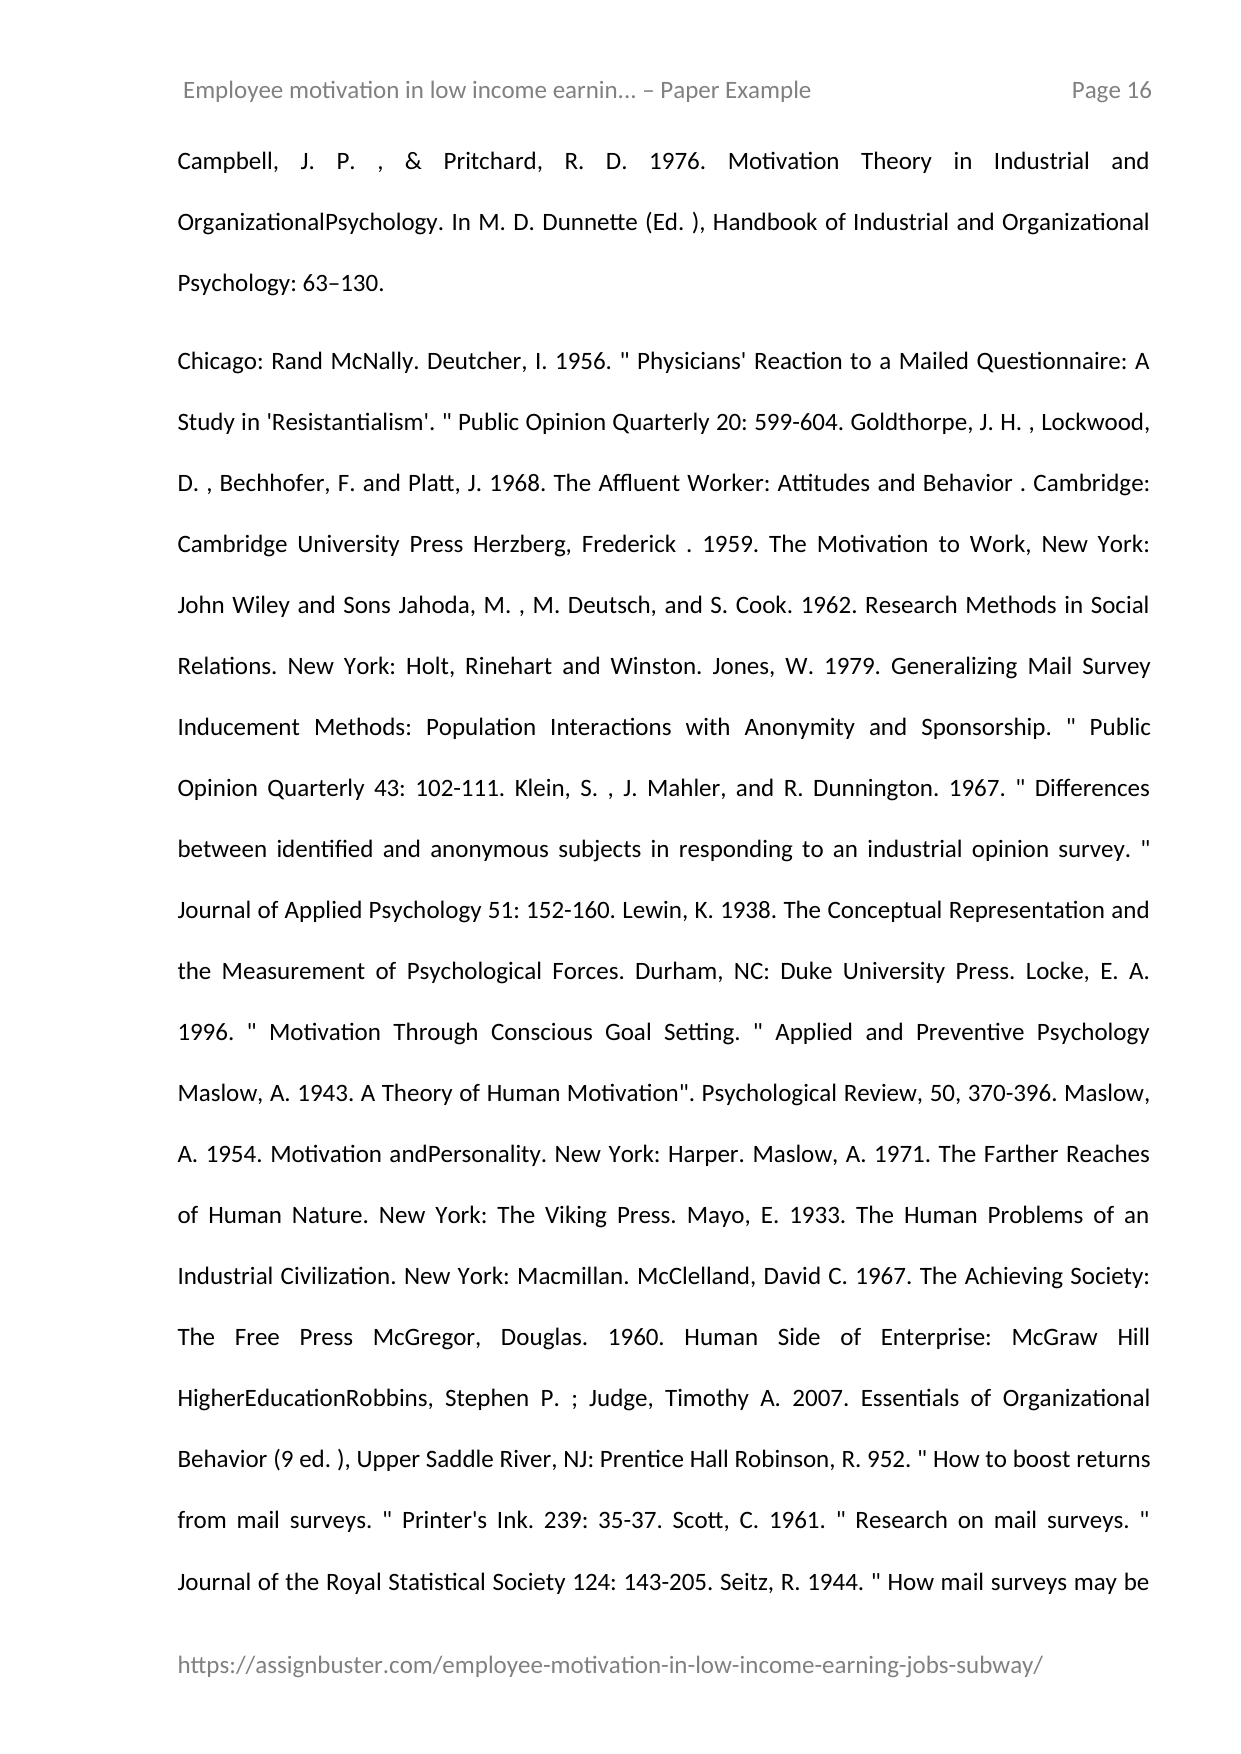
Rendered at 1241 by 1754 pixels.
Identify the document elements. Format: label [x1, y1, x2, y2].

text [177, 345, 1152, 1596]
text [177, 145, 1152, 298]
